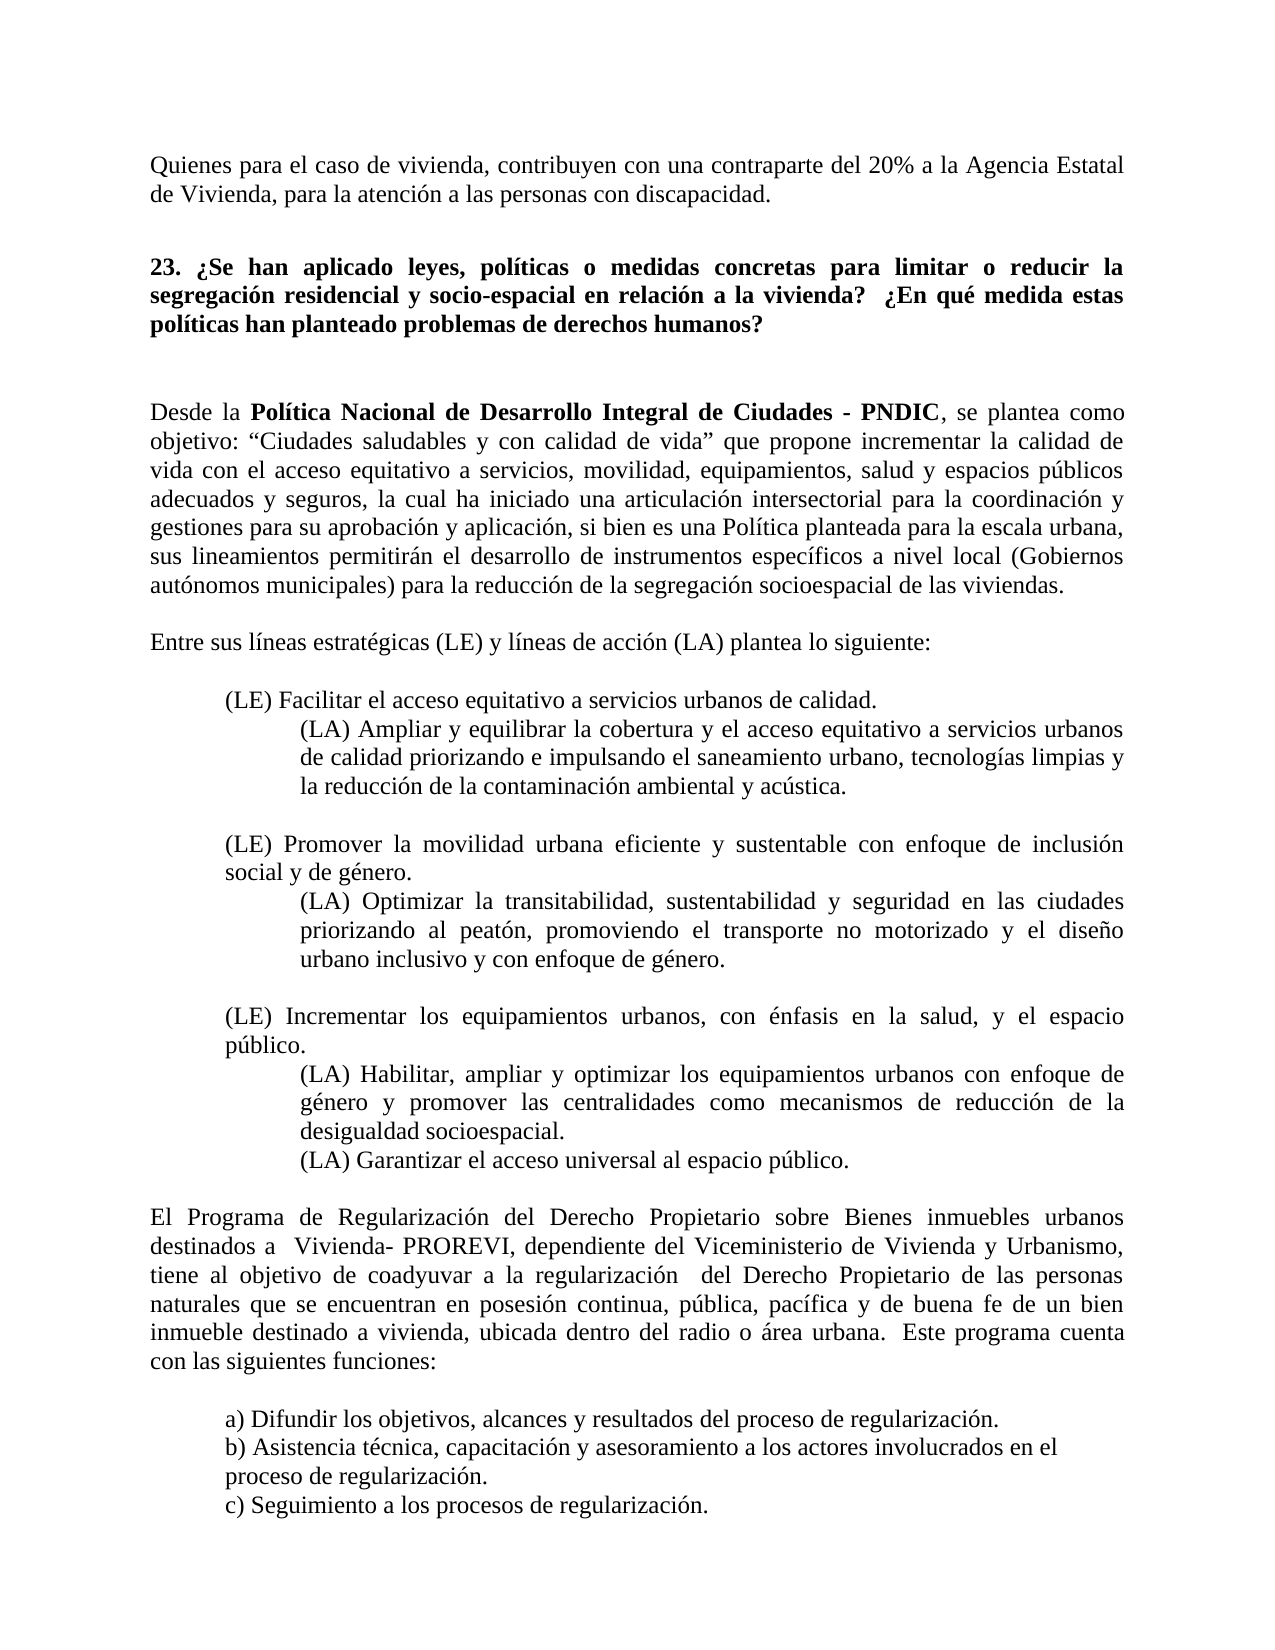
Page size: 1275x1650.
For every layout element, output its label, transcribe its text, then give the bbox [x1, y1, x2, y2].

text 23. ¿Se han aplicado leyes, políticas o medidas concretas para limitar o reducir la segregación residencial y socio-espacial en relación a la vivienda? ¿En qué medida estas políticas han planteado problemas de derechos humanos? [150, 252, 1125, 338]
